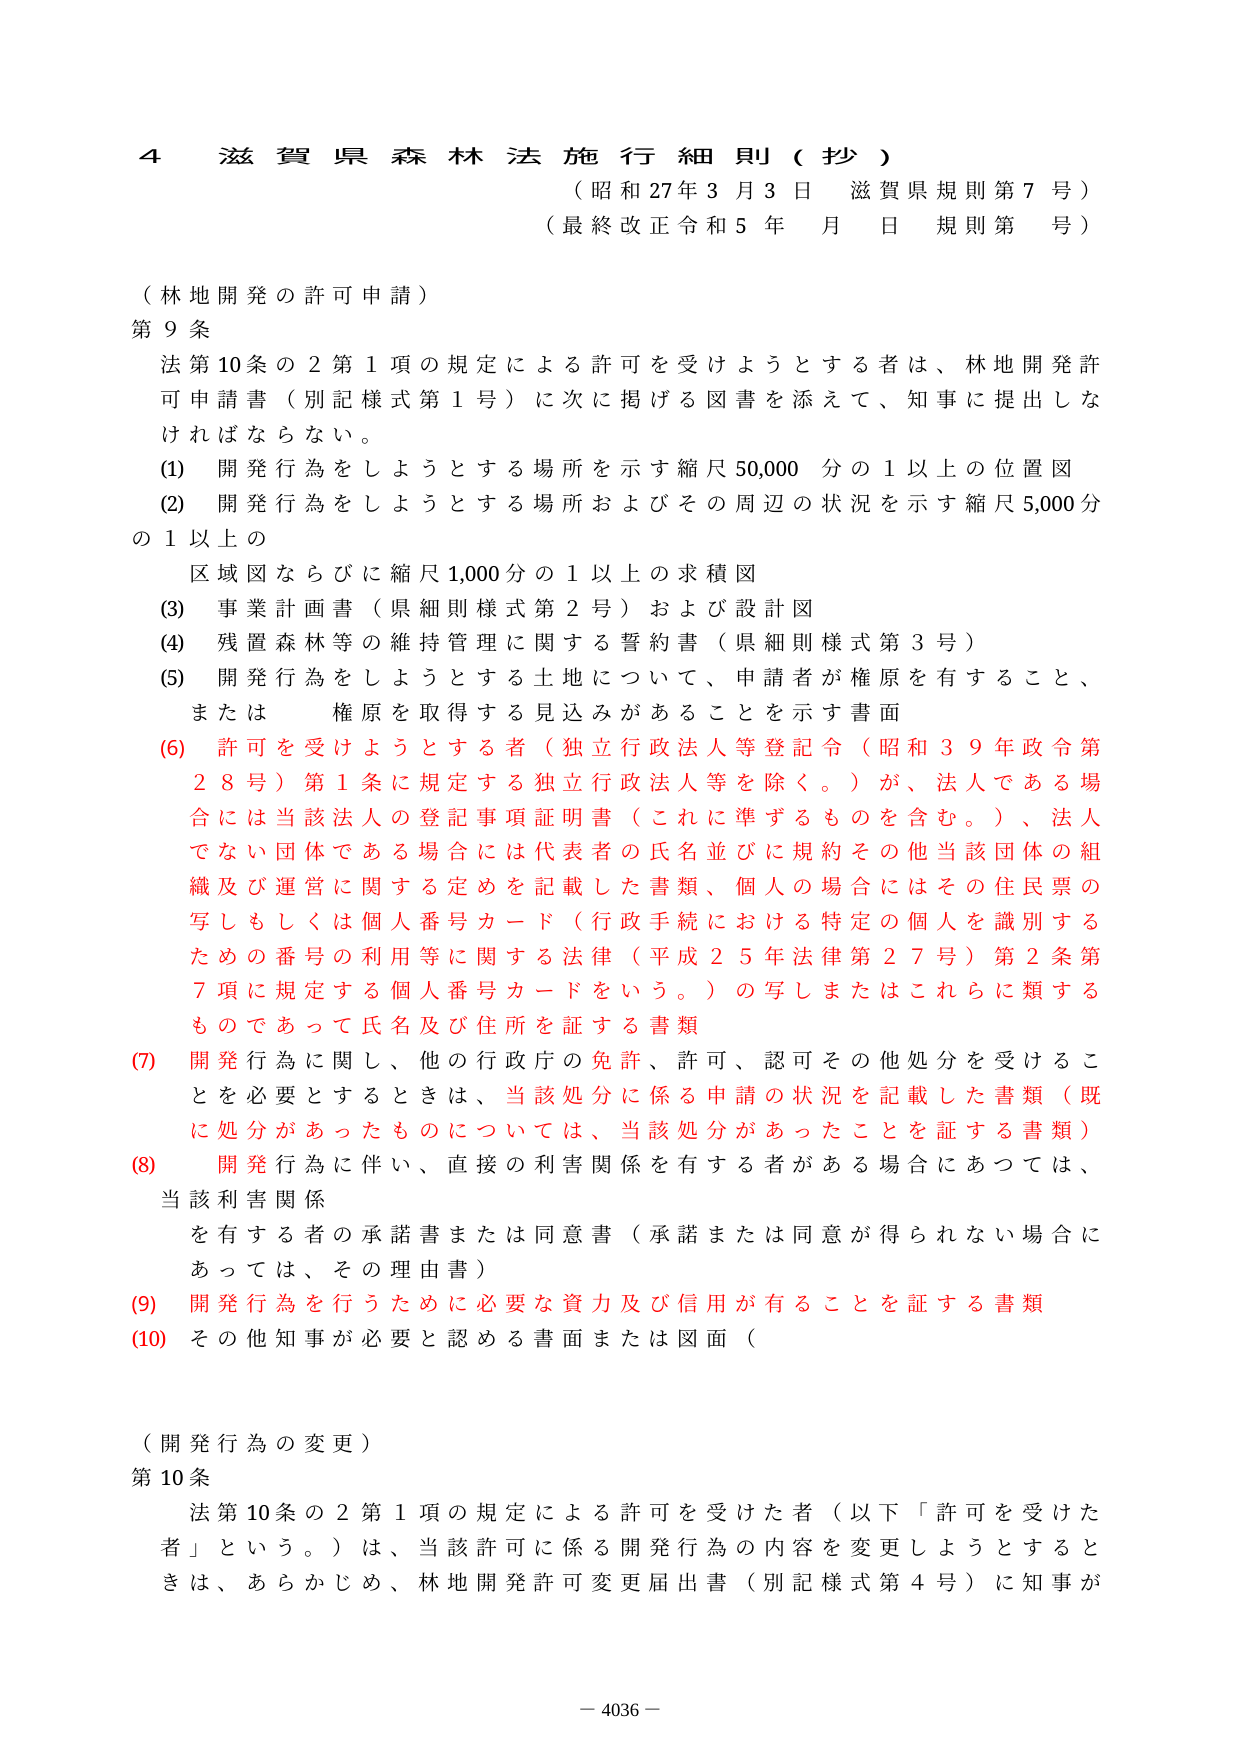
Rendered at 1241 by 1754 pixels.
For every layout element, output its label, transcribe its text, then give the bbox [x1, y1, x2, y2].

subtitle ４ 滋賀県森林法施行細則(抄) [131, 137, 1109, 172]
text (4) 残置森林等の維持管理に関する誓約書（県細則様式第３号） [131, 624, 1109, 659]
text (8) 開発行為に伴い、直接の利害関係を有する者がある場合にあつては、当該利害関係 [131, 1146, 1109, 1216]
text 第10条 [131, 1459, 1109, 1494]
text (2) 開発行為をしようとする場所およびその周辺の状況を示す縮尺5,000分の１以上の [131, 485, 1109, 555]
text （最終改正令和5年 月 日 規則第 号） [131, 207, 1109, 242]
text （林地開発の許可申請） [131, 277, 1109, 311]
text (9) 開発行為を行うために必要な資力及び信用が有ることを証する書類 [131, 1286, 1109, 1320]
text （開発行為の変更） [131, 1425, 1109, 1459]
text 区域図ならびに縮尺1,000分の１以上の求積図 [156, 555, 1109, 590]
text （昭和27年3月3日 滋賀県規則第7号） [131, 172, 1109, 207]
text (1) 開発行為をしようとする場所を示す縮尺50,000分の１以上の位置図 [131, 451, 1109, 485]
text 法第10条の２第１項の規定による許可を受けようとする者は、林地開発許可申請書（別記様式第１号）に次に掲げる図書を添えて、知事に提出しなければならない。 [131, 346, 1109, 451]
text 第９条 [131, 311, 1109, 346]
text (5) 開発行為をしようとする土地について、申請者が権原を有すること、または 権原を取得する見込みがあることを示す書面 [144, 659, 1109, 729]
text を有する者の承諾書または同意書（承諾または同意が得られない場合にあっては、その理由書） [181, 1216, 1109, 1286]
text (7) 開発行為に関し、他の行政庁の免許、許可、認可その他処分を受けることを必要とするときは、当該処分に係る申請の状況を記載した書類（既に処分があったものについては、当該処分があったことを証する書類） [131, 1042, 1109, 1146]
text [156, 1494, 1109, 1599]
text (10) その他知事が必要と認める書面または図面（ [131, 1320, 1109, 1355]
text (6) 許可を受けようとする者（独立行政法人等登記令（昭和３９年政令第２８号）第１条に規定する独立行政法人等を除く。）が、法人である場合には当該法人の登記事項証明書（これに準ずるものを含む。）、法人でない団体である場合には代表者の氏名並びに規約その他当該団体の組織及び運営に関する定めを記載した書類、個人の場合にはその住民票の写しもしくは個人番号カード（行政手続における特定の個人を識別するための番号の利用等に関する法律（平成２５年法律第２７号）第２条第７項に規定する個人番号カードをいう。）の写しまたはこれらに類するものであって氏名及び住所を証する書類 [144, 729, 1109, 1042]
text (3) 事業計画書（県細則様式第２号）および設計図 [131, 590, 1109, 624]
